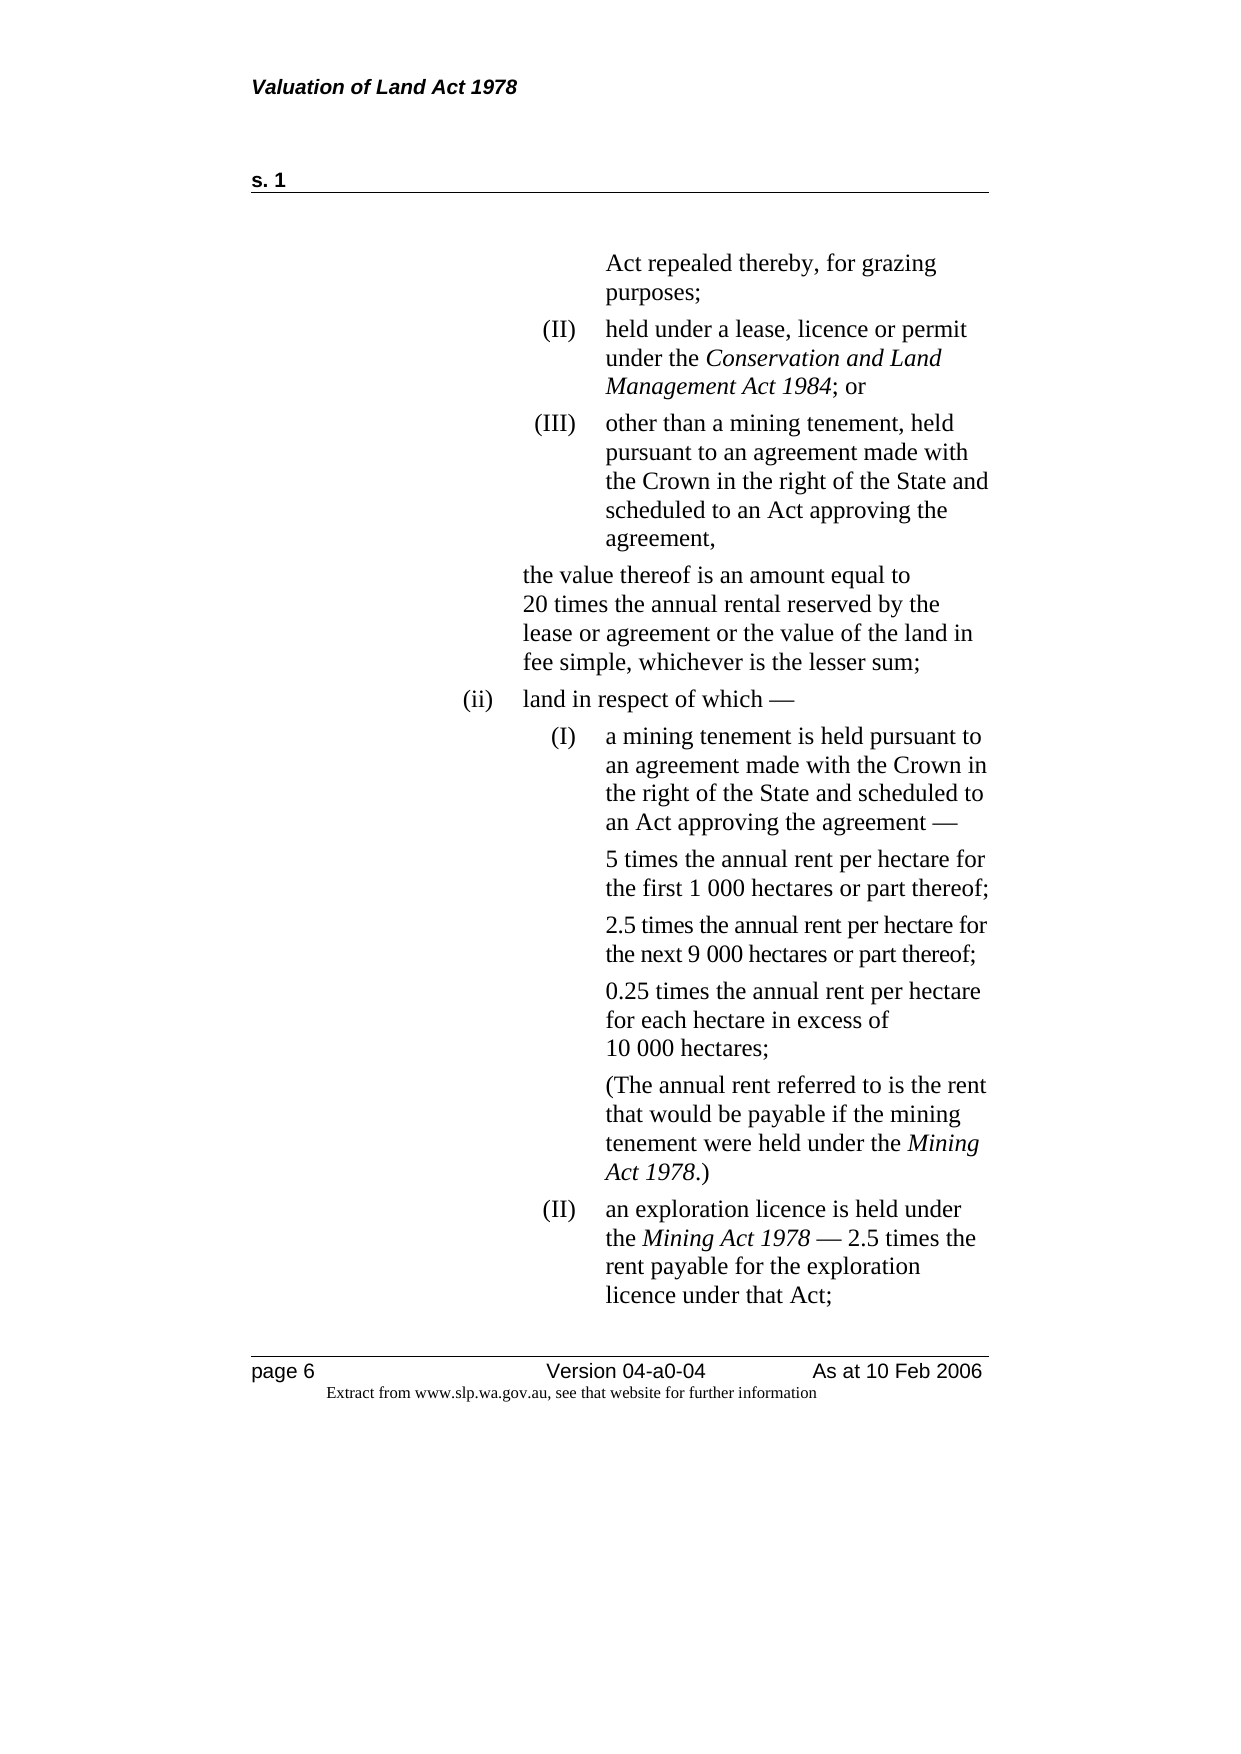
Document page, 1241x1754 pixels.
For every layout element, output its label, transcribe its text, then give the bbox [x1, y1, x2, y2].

text 2.5 times the annual rent per hectare for the next 9 000 hectares or part thereof; [251, 910, 989, 968]
text (I) a mining tenement is held pursuant to an agreement made with the Crown in the right of the State and scheduled to an Act approving the agreement — [251, 721, 989, 836]
text 5 times the annual rent per hectare for the first 1 000 hectares or part thereof; [251, 844, 989, 902]
text (II) an exploration licence is held under the Mining Act 1978 — 2.5 times the rent payable for the exploration licence under that Act; [251, 1194, 989, 1309]
text the value thereof is an amount equal to 20 times the annual rental reserved by the lease or agreement or the value of the land in fee simple, whichever is the lesser sum; [251, 561, 989, 676]
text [251, 248, 989, 306]
text (III) other than a mining tenement, held pursuant to an agreement made with the Crown in the right of the State and scheduled to an Act approving the agreement, [251, 408, 989, 552]
text (II) held under a lease, licence or permit under the Conservation and Land Management Act 1984; or [251, 314, 989, 400]
text (ii) land in respect of which — [251, 684, 989, 713]
text (The annual rent referred to is the rent that would be payable if the mining tenement were held under the Mining Act 1978.) [251, 1071, 989, 1186]
text 0.25 times the annual rent per hectare for each hectare in excess of 10 000 hectares; [251, 976, 989, 1062]
